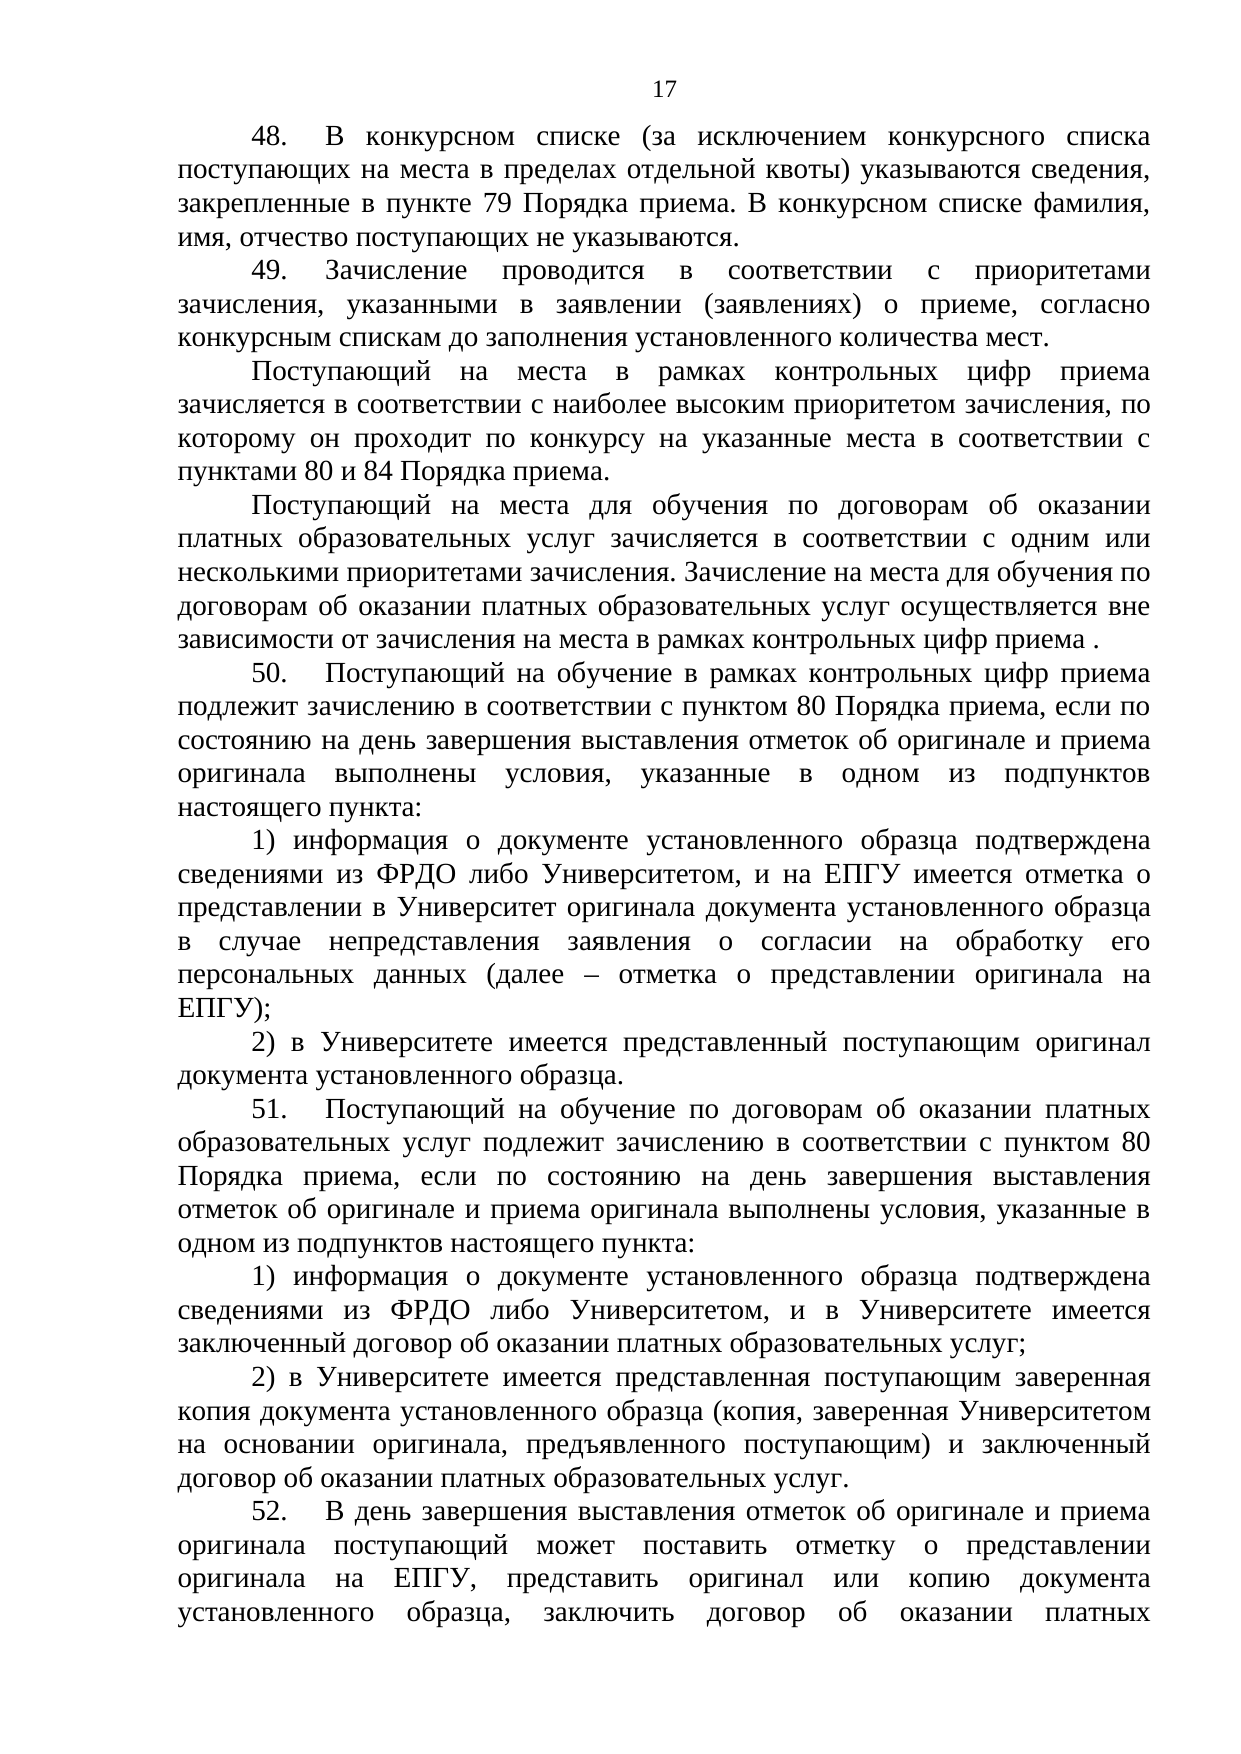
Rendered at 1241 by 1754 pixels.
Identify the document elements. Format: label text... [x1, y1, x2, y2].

list В конкурсном списке (за исключением конкурсного списка поступающих на места в пределах отдельной квоты) указываются сведения, закрепленные в пункте 79 Порядка приема. В конкурсном списке фамилия, имя, отчество поступающих не указываются. [177, 118, 1152, 252]
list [177, 1493, 1152, 1627]
list Поступающий на обучение в рамках контрольных цифр приема подлежит зачислению в соответствии с пунктом 80 Порядка приема, если по состоянию на день завершения выставления отметок об оригинале и приема оригинала выполнены условия, указанные в одном из подпунктов настоящего пункта: [177, 655, 1152, 822]
text 1) информация о документе установленного образца подтверждена сведениями из ФРДО либо Университетом, и на ЕПГУ имеется отметка о представлении в Университет оригинала документа установленного образца в случае непредставления заявления о согласии на обработку его персональных данных (далее – отметка о представлении оригинала на ЕПГУ); [177, 822, 1152, 1024]
text 2) в Университете имеется представленный поступающим оригинал документа установленного образца. [177, 1024, 1152, 1091]
list 1) информация о документе установленного образца подтверждена сведениями из ФРДО либо Университетом, и в Университете имеется заключенный договор об оказании платных образовательных услуг; [177, 1258, 1152, 1359]
list Поступающий на места для обучения по договорам об оказании платных образовательных услуг зачисляется в соответствии с одним или несколькими приоритетами зачисления. Зачисление на места для обучения по договорам об оказании платных образовательных услуг осуществляется вне зависимости от зачисления на места в рамках контрольных цифр приема . [177, 487, 1152, 655]
list Поступающий на обучение по договорам об оказании платных образовательных услуг подлежит зачислению в соответствии с пунктом 80 Порядка приема, если по состоянию на день завершения выставления отметок об оригинале и приема оригинала выполнены условия, указанные в одном из подпунктов настоящего пункта: [177, 1091, 1152, 1258]
list Поступающий на места в рамках контрольных цифр приема зачисляется в соответствии с наиболее высоким приоритетом зачисления, по которому он проходит по конкурсу на указанные места в соответствии с пунктами 80 и 84 Порядка приема. [177, 353, 1152, 487]
list Зачисление проводится в соответствии с приоритетами зачисления, указанными в заявлении (заявлениях) о приеме, согласно конкурсным спискам до заполнения установленного количества мест. [177, 252, 1152, 353]
list 2) в Университете имеется представленная поступающим заверенная копия документа установленного образца (копия, заверенная Университетом на основании оригинала, предъявленного поступающим) и заключенный договор об оказании платных образовательных услуг. [177, 1359, 1152, 1493]
